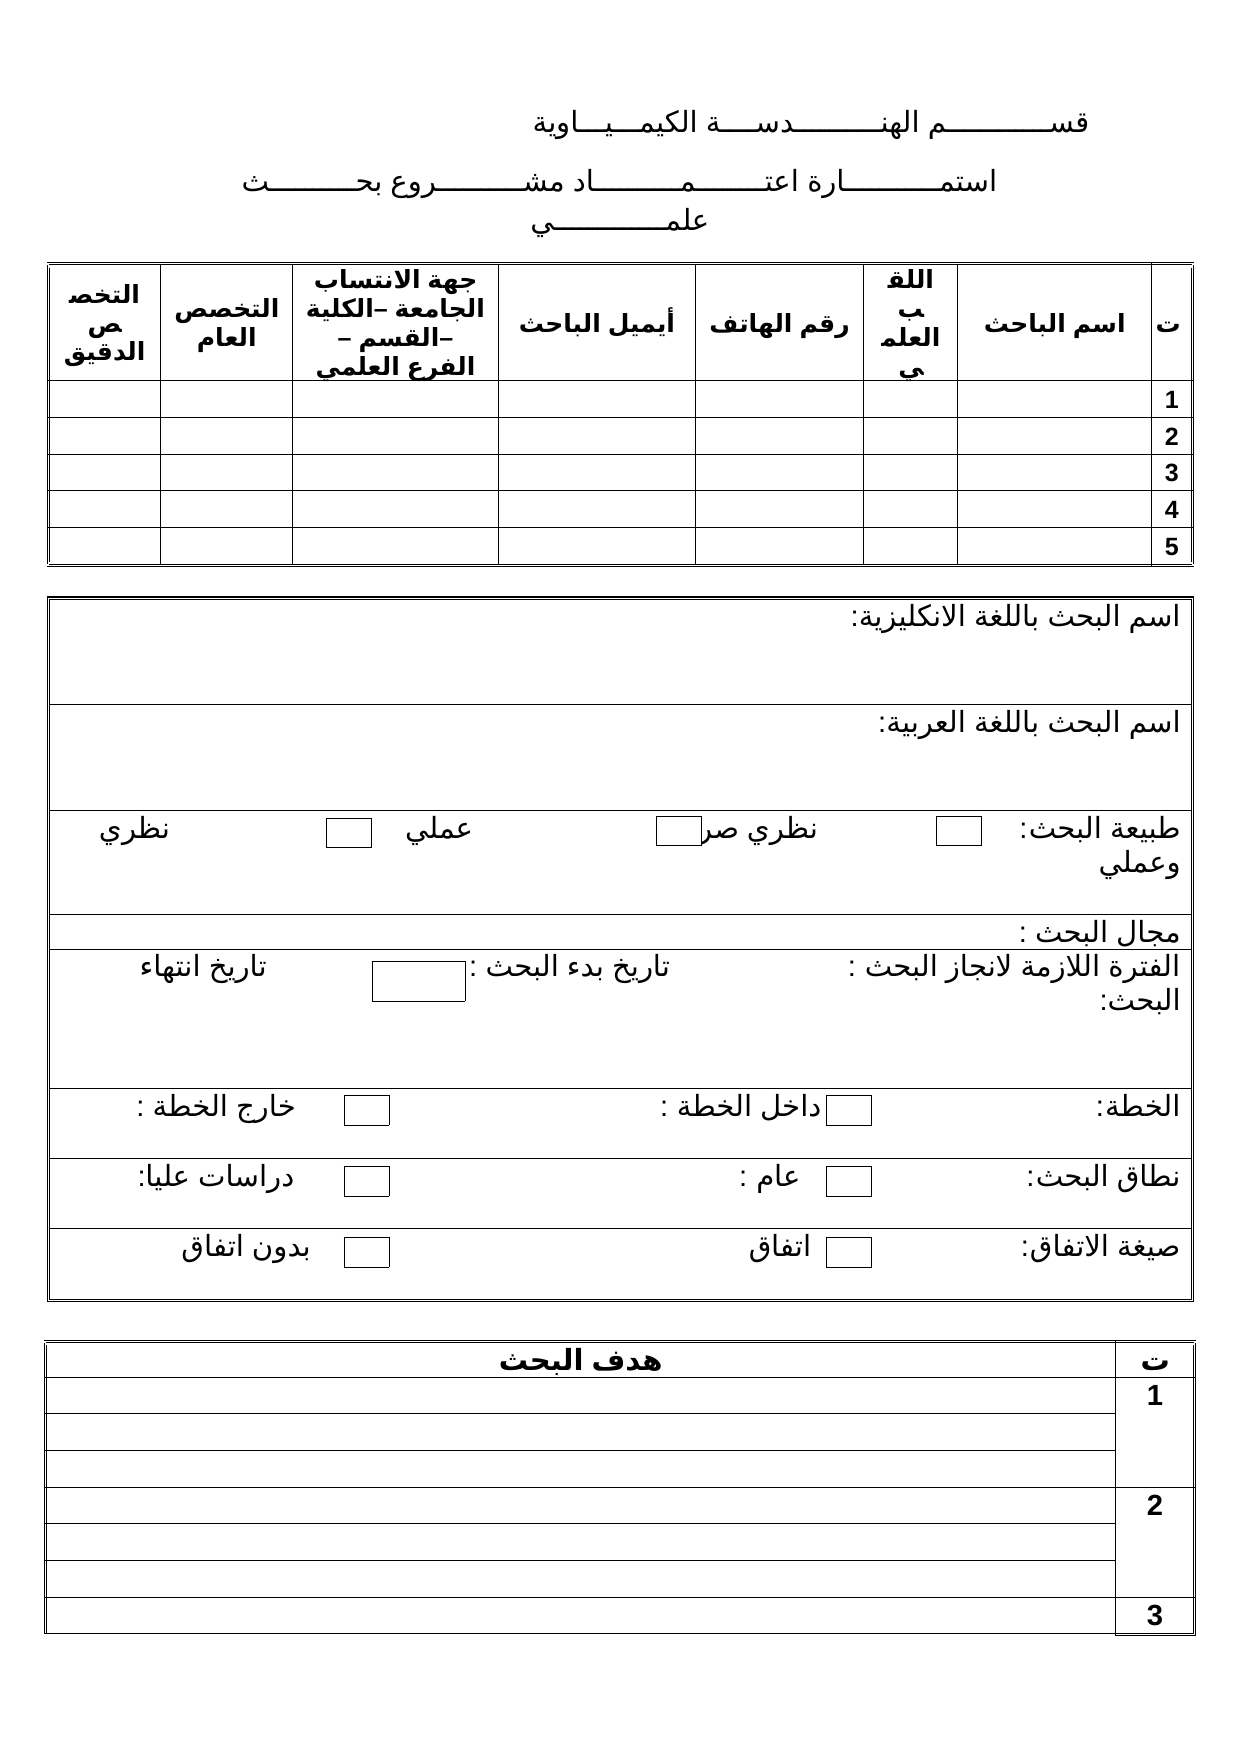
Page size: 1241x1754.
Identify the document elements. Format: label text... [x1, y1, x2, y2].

table_cell [48, 528, 160, 564]
table_header التخصص العام [161, 265, 292, 380]
table_cell [47, 1598, 1115, 1633]
table_cell [499, 418, 695, 454]
table_cell نطاق البحث: عام : دراسات عليا: [50, 1159, 1191, 1228]
table_cell [47, 1451, 1115, 1487]
table_cell [499, 381, 695, 417]
table_cell صيغة الاتفاق: اتفاق بدون اتفاق [50, 1229, 1191, 1298]
table_cell [50, 381, 160, 417]
text قســــــــــــم الهنــــــــــدســــة الكيمـــيـــاوية [150, 105, 1090, 138]
table_cell [499, 528, 695, 564]
table_cell [161, 455, 292, 490]
table_cell [293, 528, 498, 564]
table_header رقم الهاتف [696, 265, 863, 380]
table_cell [958, 491, 1151, 527]
table_cell [864, 455, 957, 490]
table_cell [499, 455, 695, 490]
table_cell [958, 528, 1151, 564]
table_cell [864, 491, 957, 527]
table_cell [696, 528, 863, 564]
table_cell [47, 1378, 1115, 1413]
table_header اسم البحث باللغة الانكليزية: [50, 600, 1191, 704]
table_cell [293, 491, 498, 527]
table_cell 2 [1116, 1488, 1193, 1597]
table_header ت [1152, 265, 1192, 380]
table_cell [161, 381, 292, 417]
table_cell [50, 491, 160, 527]
table_cell طبيعة البحث: نظري صرف عملي نظري وعملي [50, 811, 1191, 914]
table_cell 3 [1116, 1598, 1193, 1633]
table_header اسم الباحث [958, 265, 1151, 380]
table_cell [958, 418, 1151, 454]
table_cell [47, 1561, 1115, 1597]
table_cell [958, 381, 1151, 417]
table_cell [864, 528, 957, 564]
table_cell [696, 455, 863, 490]
table_cell [50, 418, 160, 454]
table_cell [696, 418, 863, 454]
table_cell 2 [1152, 418, 1191, 454]
table_cell [958, 455, 1151, 490]
table_cell [293, 381, 498, 417]
table_cell [47, 1524, 1115, 1560]
text استمـــــــــــارة اعتــــــــمــــــــــاد مشــــــــــروع بحــــــــــث علمـــــــــــــي [150, 164, 1090, 236]
table_cell [864, 381, 957, 417]
table_header التخصص الدقيق [48, 265, 160, 380]
table_cell اسم البحث باللغة العربية: [50, 705, 1191, 810]
table_cell [696, 381, 863, 417]
table_cell [696, 491, 863, 527]
table_cell مجال البحث : [50, 915, 1191, 948]
table_cell 4 [1152, 491, 1191, 527]
table_cell [47, 1414, 1115, 1450]
table_cell [499, 491, 695, 527]
table_cell [161, 491, 292, 527]
table_cell [161, 418, 292, 454]
table_header اللقب العلمي [864, 265, 957, 380]
table_header هدف البحث [46, 1343, 1115, 1377]
table_cell الفترة اللازمة لانجاز البحث : تاريخ بدء البحث : تاريخ انتهاء البحث: [50, 950, 1191, 1088]
table_cell 5 [1152, 528, 1192, 564]
table_cell 1 [1116, 1378, 1193, 1487]
table_cell [864, 418, 957, 454]
table_cell الخطة: داخل الخطة : خارج الخطة : [50, 1089, 1191, 1158]
table_cell 3 [1152, 455, 1191, 490]
table_header أيميل الباحث [499, 265, 695, 380]
table_cell 1 [1152, 381, 1191, 417]
table_cell [47, 1488, 1115, 1523]
table_cell [293, 455, 498, 490]
table_cell [50, 455, 160, 490]
table_cell [293, 418, 498, 454]
table_header جهة الانتساب الجامعة –الكلية –القسم –الفرع العلمي [293, 265, 498, 380]
table_header ت [1116, 1341, 1195, 1377]
table_cell [161, 528, 292, 564]
